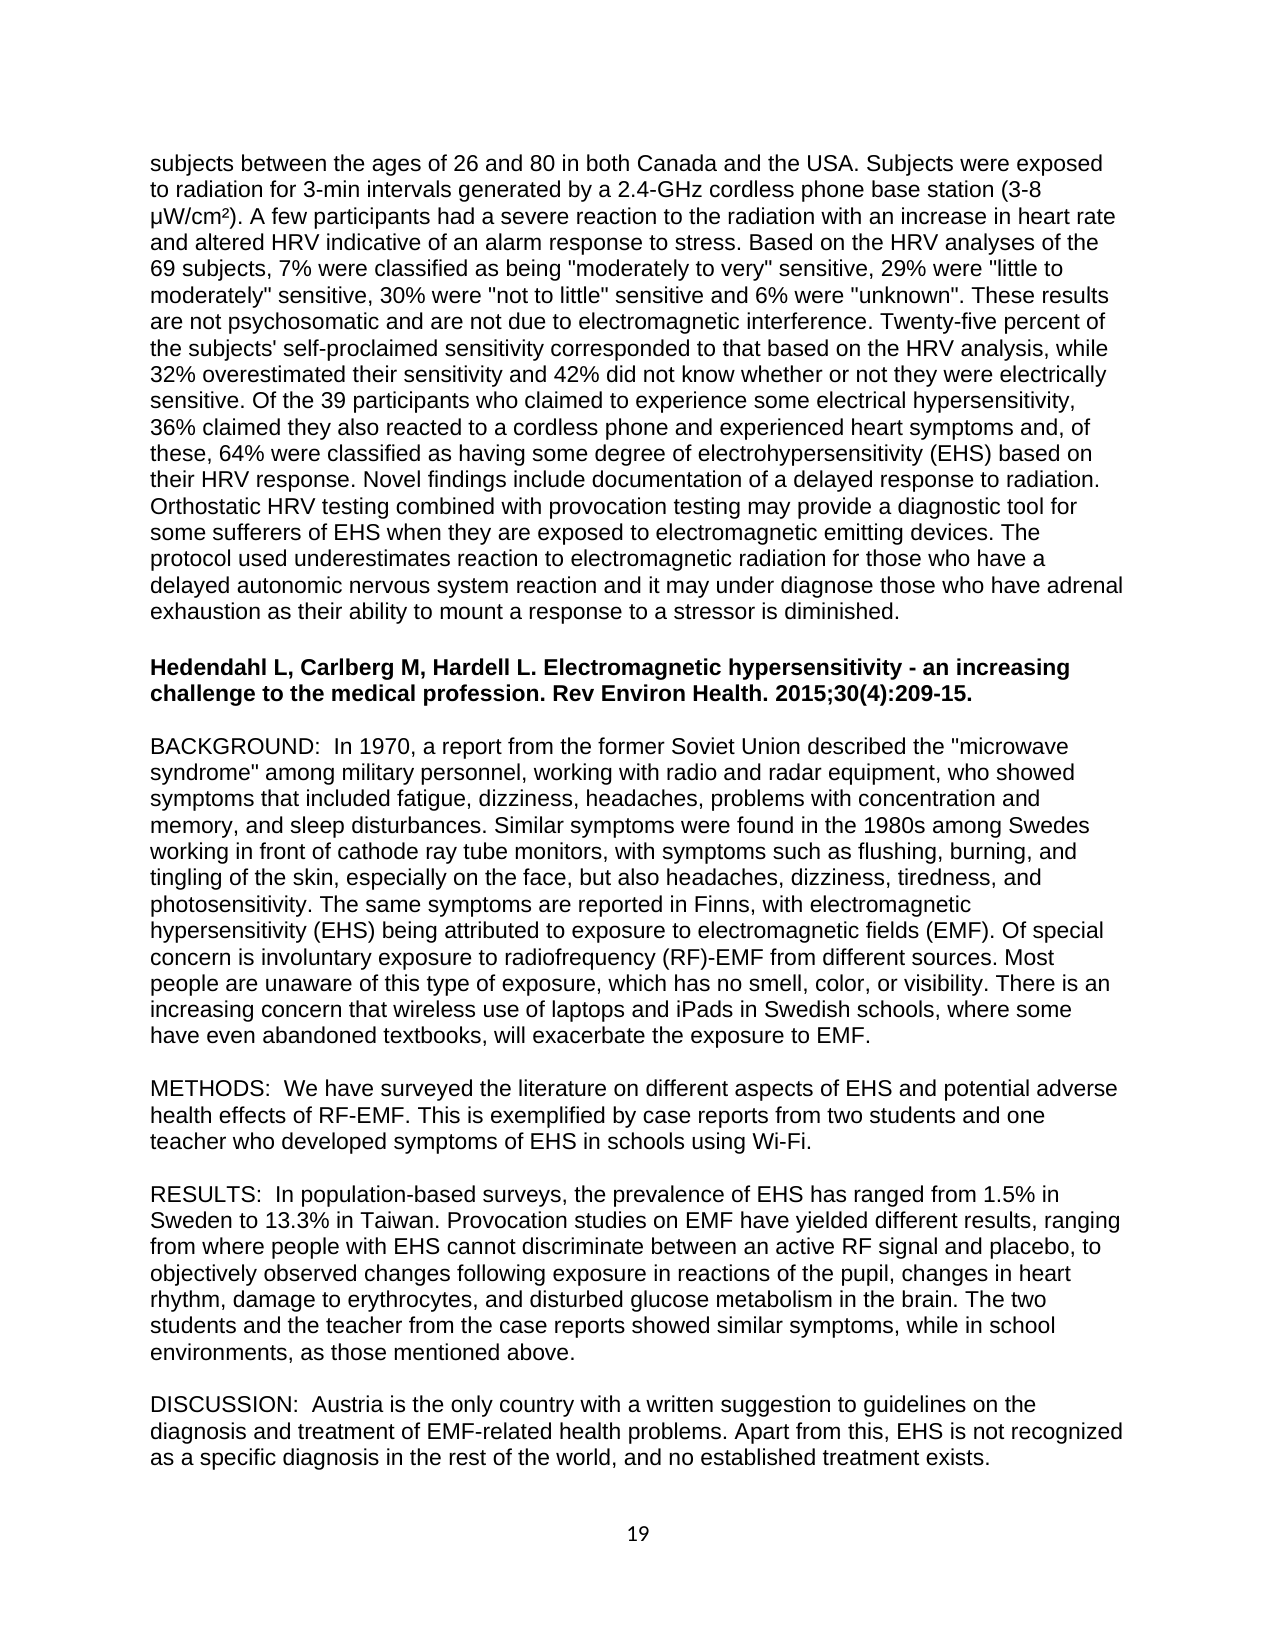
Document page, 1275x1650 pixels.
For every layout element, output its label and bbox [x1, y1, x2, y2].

text [150, 150, 1125, 624]
text [150, 653, 1125, 1497]
